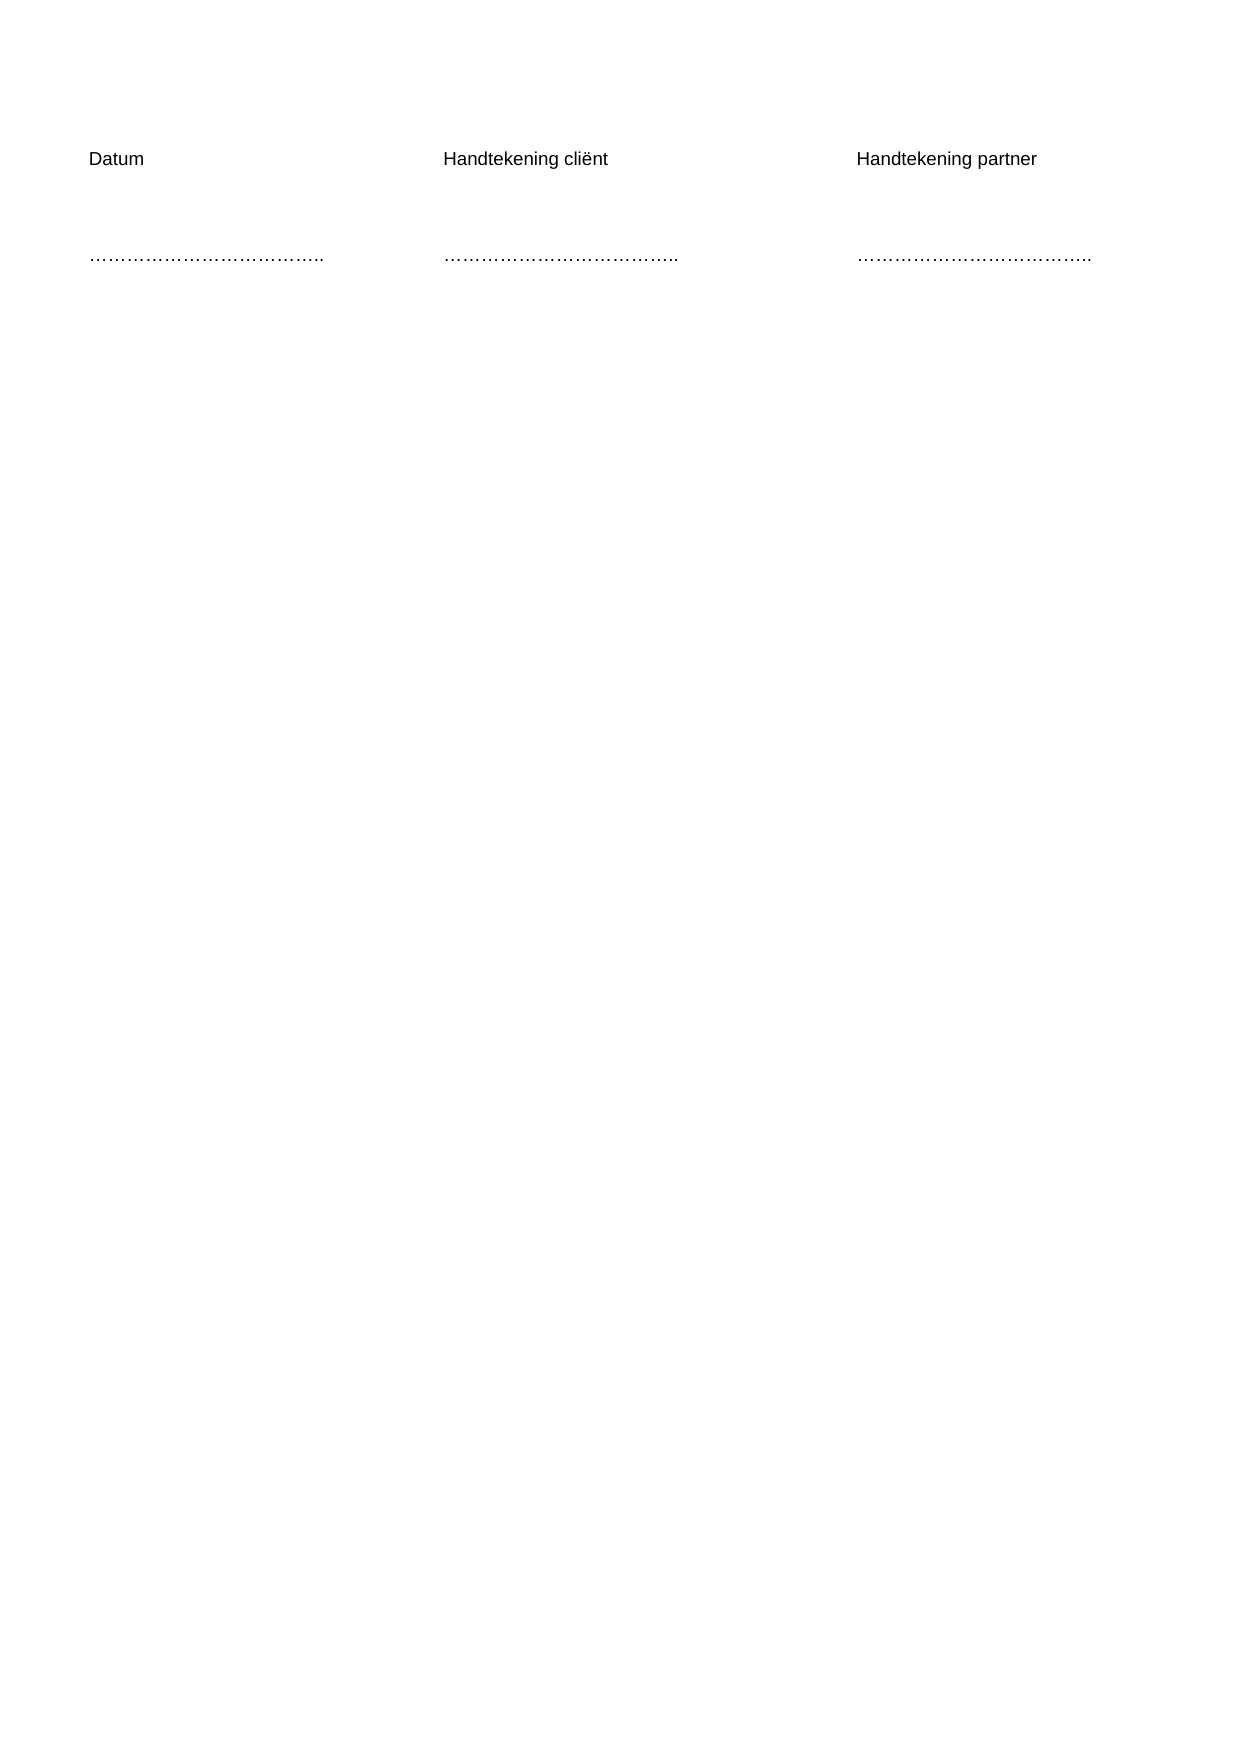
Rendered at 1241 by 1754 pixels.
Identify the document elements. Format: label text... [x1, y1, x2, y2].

text Datum Handtekening cliënt Handtekening partner [89, 148, 1157, 169]
text ……………………………….. ……………………………….. ……………………………….. [89, 244, 1157, 266]
